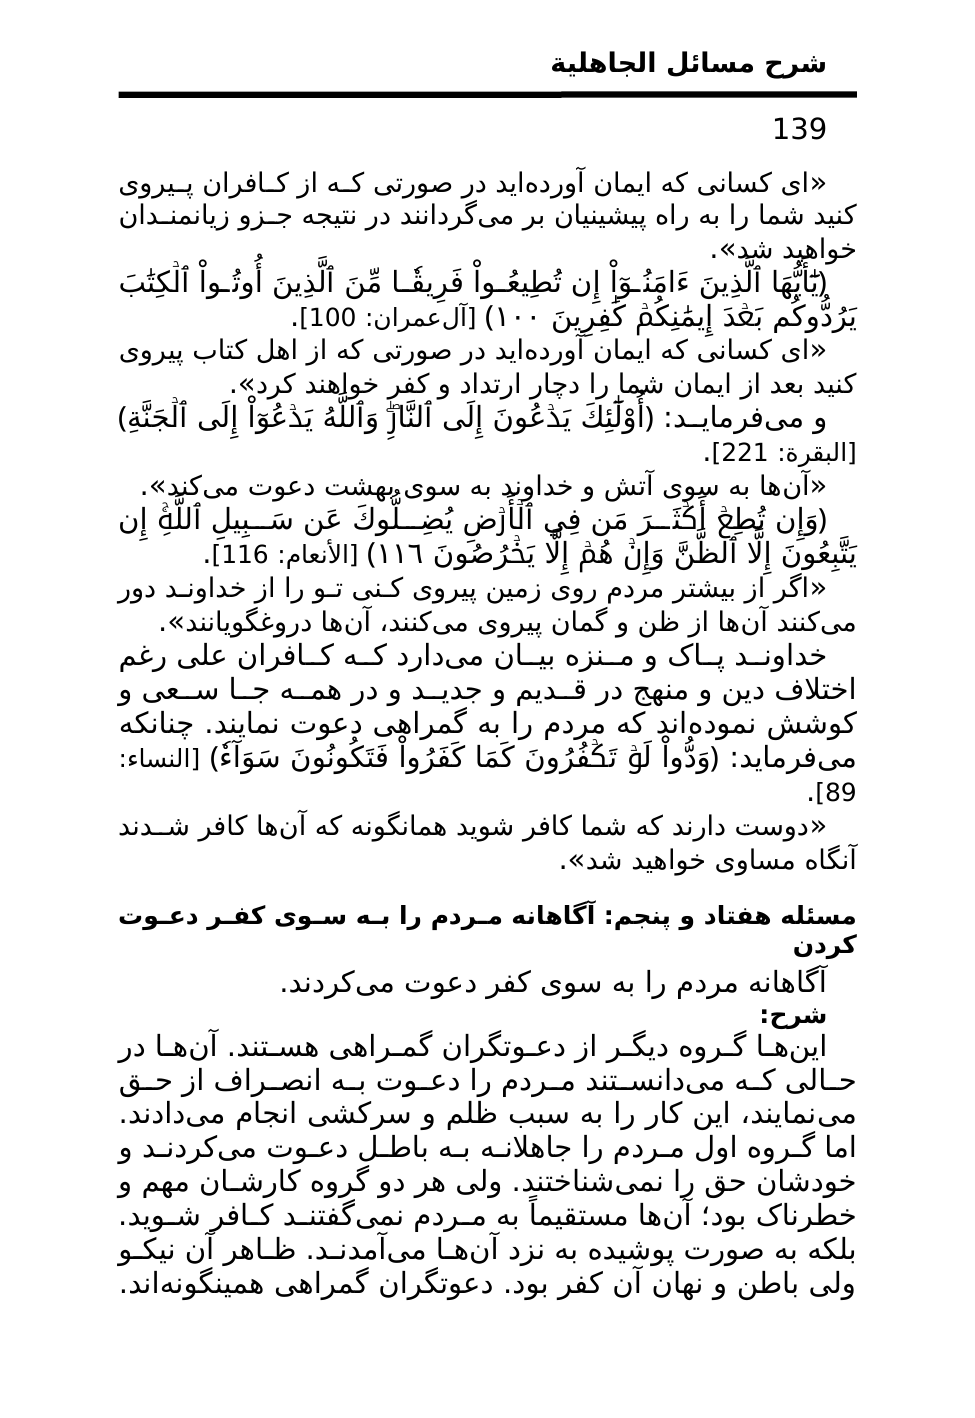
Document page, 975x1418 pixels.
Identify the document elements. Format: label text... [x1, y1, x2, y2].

text «دوست دارند که شما کافر شوید همانگونه که آن‌ها کافر شدند آنگاه مساوی خواهید شد». [118, 808, 857, 876]
text «ای کسانی که ایمان آورده‌اید در صورتی که از کافران پیروی کنید شما را به راه پیشینیان بر می‌گردانند در نتیجه جزو زیانمندان خواهید شد». [118, 166, 857, 265]
text «ای کسانی که ایمان آورده‌اید در صورتی که از اهل کتاب پیروی کنید بعد از ایمان شما را دچار ارتداد و کفر خواهند کرد». [118, 333, 857, 401]
text «اگر از بیشتر مردم روی زمین پیروی کنی تو را از خداوند دور می‌کنند آن‌ها از ظن و گمان پیروی می‌کنند، آن‌ها دروغگویانند». [118, 571, 857, 638]
text مسئله هفتاد و پنجم: آگاهانه مردم را به سوی کفر دعوت کردن [118, 901, 857, 959]
text «آن‌ها به سوی آتش و خداوند به سوی بهشت دعوت می‌کند». [118, 469, 857, 503]
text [118, 1029, 857, 1301]
text خداوند پاک و منزه بیان می‌دارد که کافران علی رغم اختلاف دین و منهج در قدیم و جدید و در همه جا سعی و کوشش نموده‌اند که مردم را به گمراهی دعوت نمایند. چنانکه می‌فرماید: ﴿وَدُّواْ لَوۡ تَكۡفُرُونَ كَمَا كَفَرُواْ فَتَكُونُونَ سَوَآءٗ﴾ [النساء: 89]. [118, 638, 857, 808]
text و می‌فرماید: ﴿أُوْلَٰٓئِكَ يَدۡعُونَ إِلَى ٱلنَّارِۖ وَٱللَّهُ يَدۡعُوٓاْ إِلَى ٱلۡجَنَّةِ﴾ [البقرة: 221]. [118, 401, 857, 469]
text شرح: [118, 1000, 857, 1029]
text آگاهانه مردم را به سوی کفر دعوت می‌کردند. [118, 966, 857, 1000]
text ﴿يَٰٓأَيُّهَا ٱلَّذِينَ ءَامَنُوٓاْ إِن تُطِيعُواْ فَرِيقٗا مِّنَ ٱلَّذِينَ أُوتُواْ ٱلۡكِتَٰبَ يَرُدُّوكُم بَعۡدَ إِيمَٰنِكُمۡ كَٰفِرِينَ ١٠٠﴾ [آل‌عمران: 100]. [118, 265, 857, 333]
text ﴿وَإِن تُطِعۡ أَكۡثَرَ مَن فِي ٱلۡأَرۡضِ يُضِلُّوكَ عَن سَبِيلِ ٱللَّهِۚ إِن يَتَّبِعُونَ إِلَّا ٱلظَّنَّ وَإِنۡ هُمۡ إِلَّا يَخۡرُصُونَ ١١٦﴾ [الأنعام: 116]. [118, 503, 857, 571]
